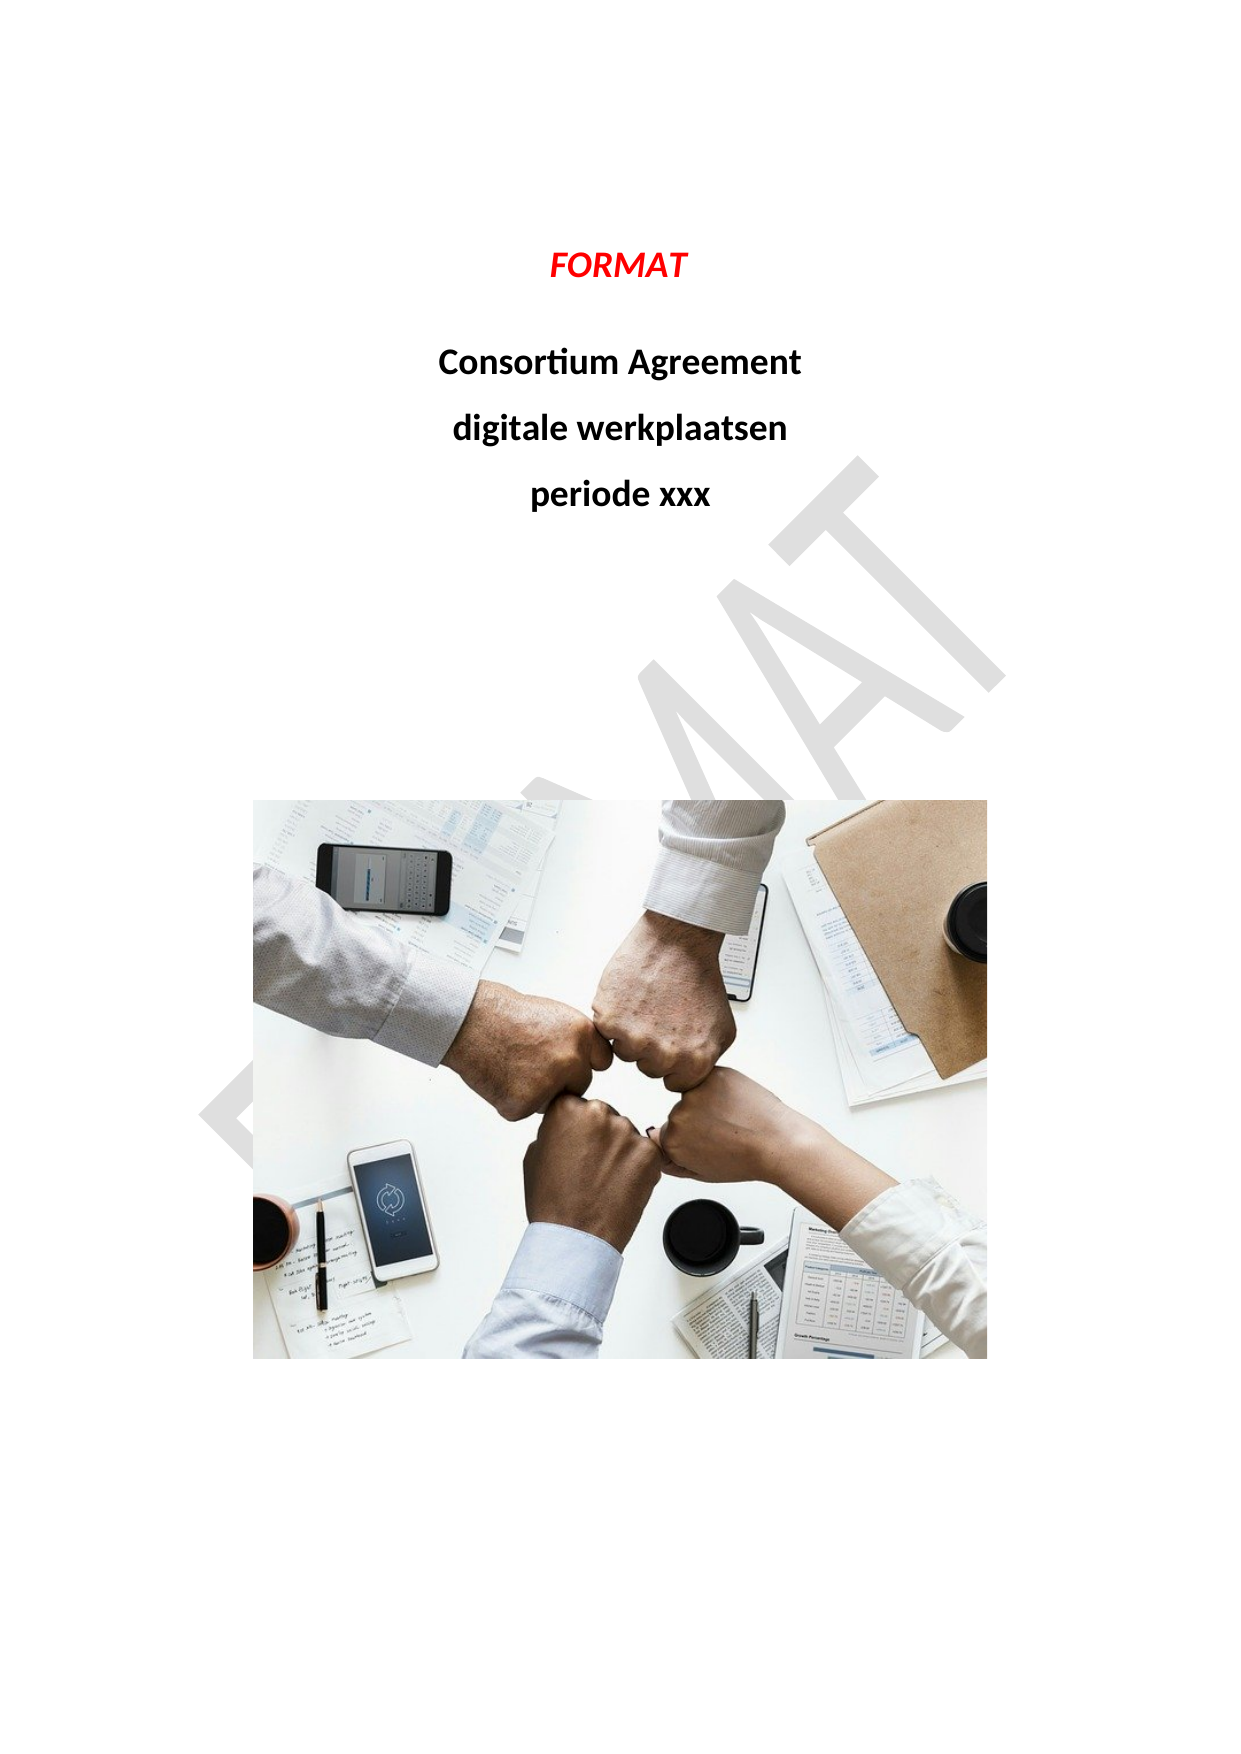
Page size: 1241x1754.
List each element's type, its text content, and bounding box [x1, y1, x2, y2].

text Consortium Agreement [148, 338, 1093, 383]
text digitale werkplaatsen [148, 404, 1093, 450]
subtitle FORMAT [148, 241, 1093, 287]
picture [253, 800, 988, 1359]
text periode xxx [148, 470, 1093, 516]
